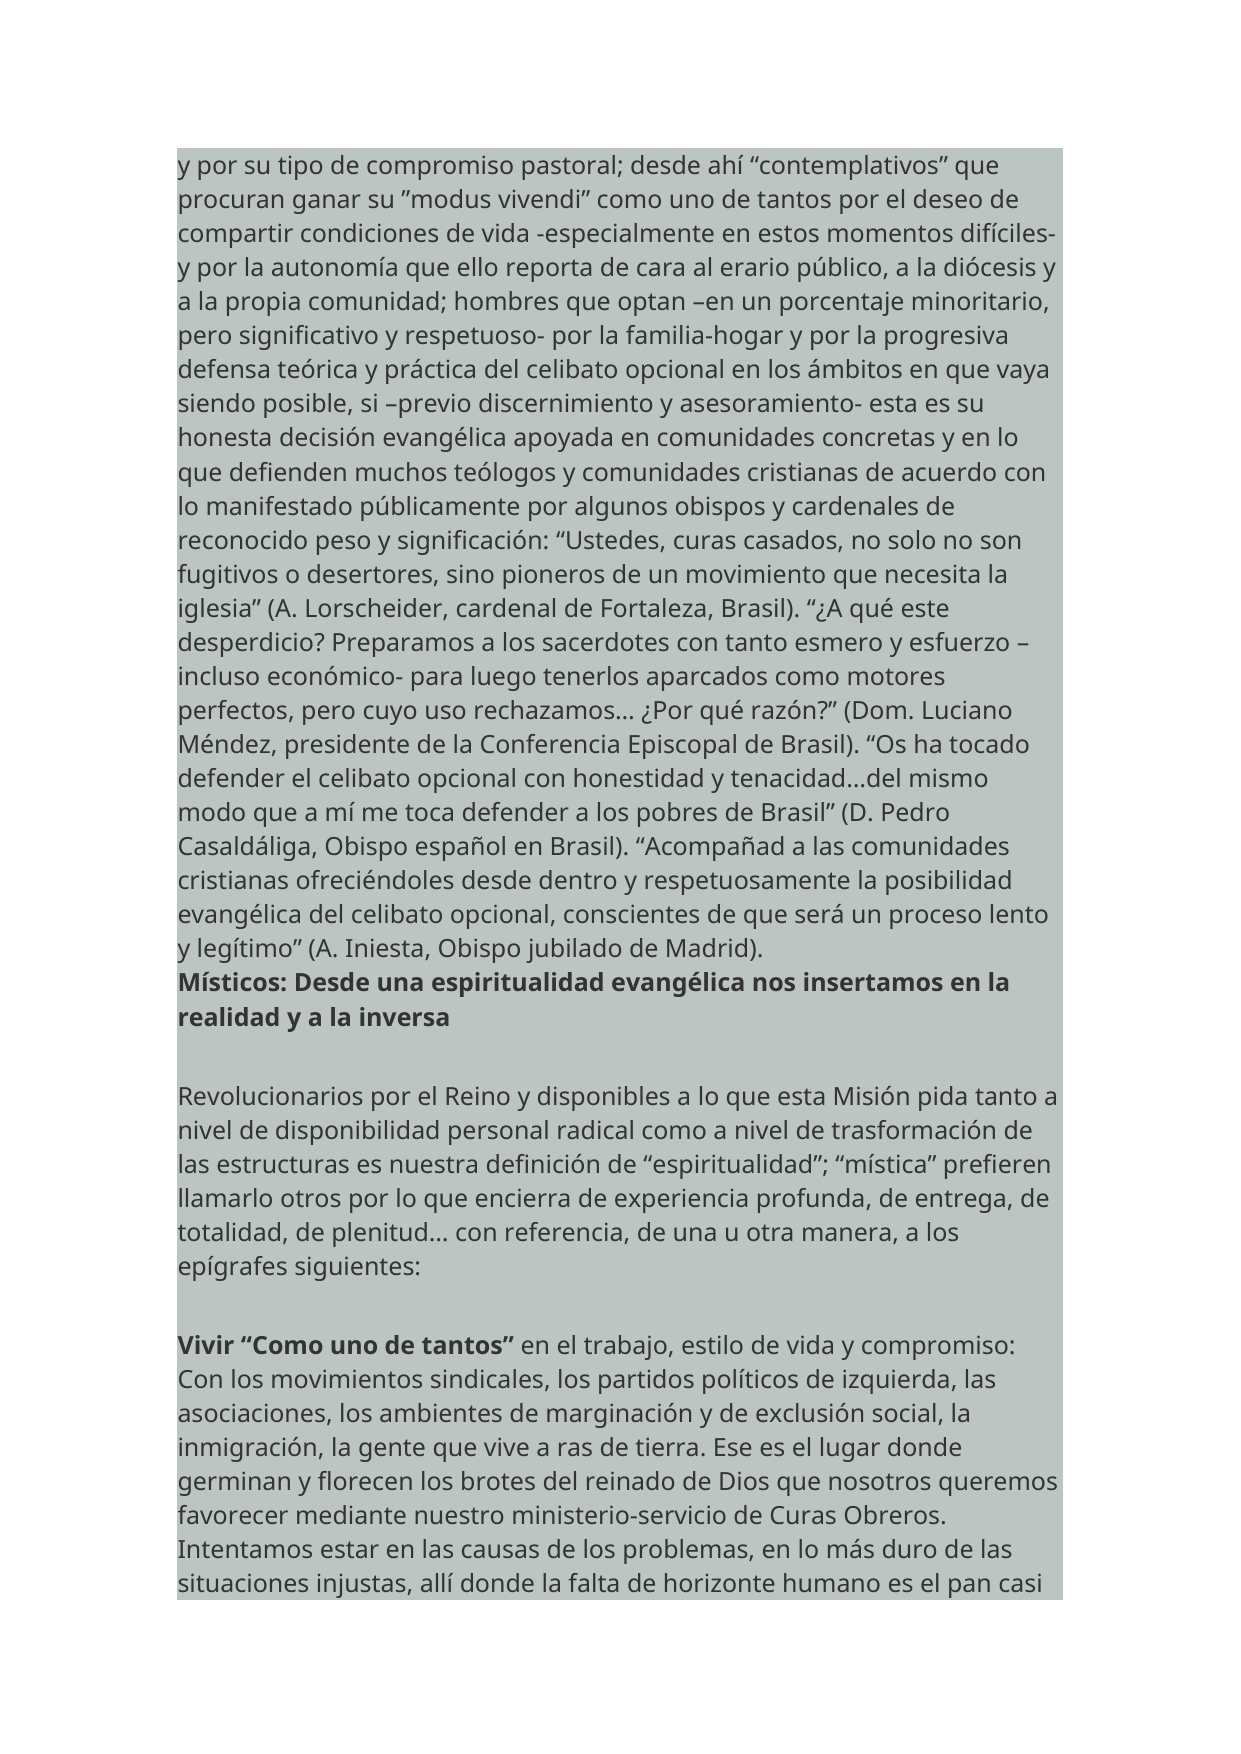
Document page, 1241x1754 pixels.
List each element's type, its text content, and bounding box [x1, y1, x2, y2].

text Revolucionarios por el Reino y disponibles a lo que esta Misión pida tanto a nivel de disponibilidad personal radical como a nivel de trasformación de las estructuras es nuestra definición de “espiritualidad”; “mística” prefieren llamarlo otros por lo que encierra de experiencia profunda, de entrega, de totalidad, de plenitud… con referencia, de una u otra manera, a los epígrafes siguientes: [177, 1078, 1063, 1283]
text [177, 1328, 1063, 1600]
text Místicos: Desde una espiritualidad evangélica nos insertamos en la realidad y a la inversa [177, 965, 1063, 1033]
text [177, 148, 1063, 965]
